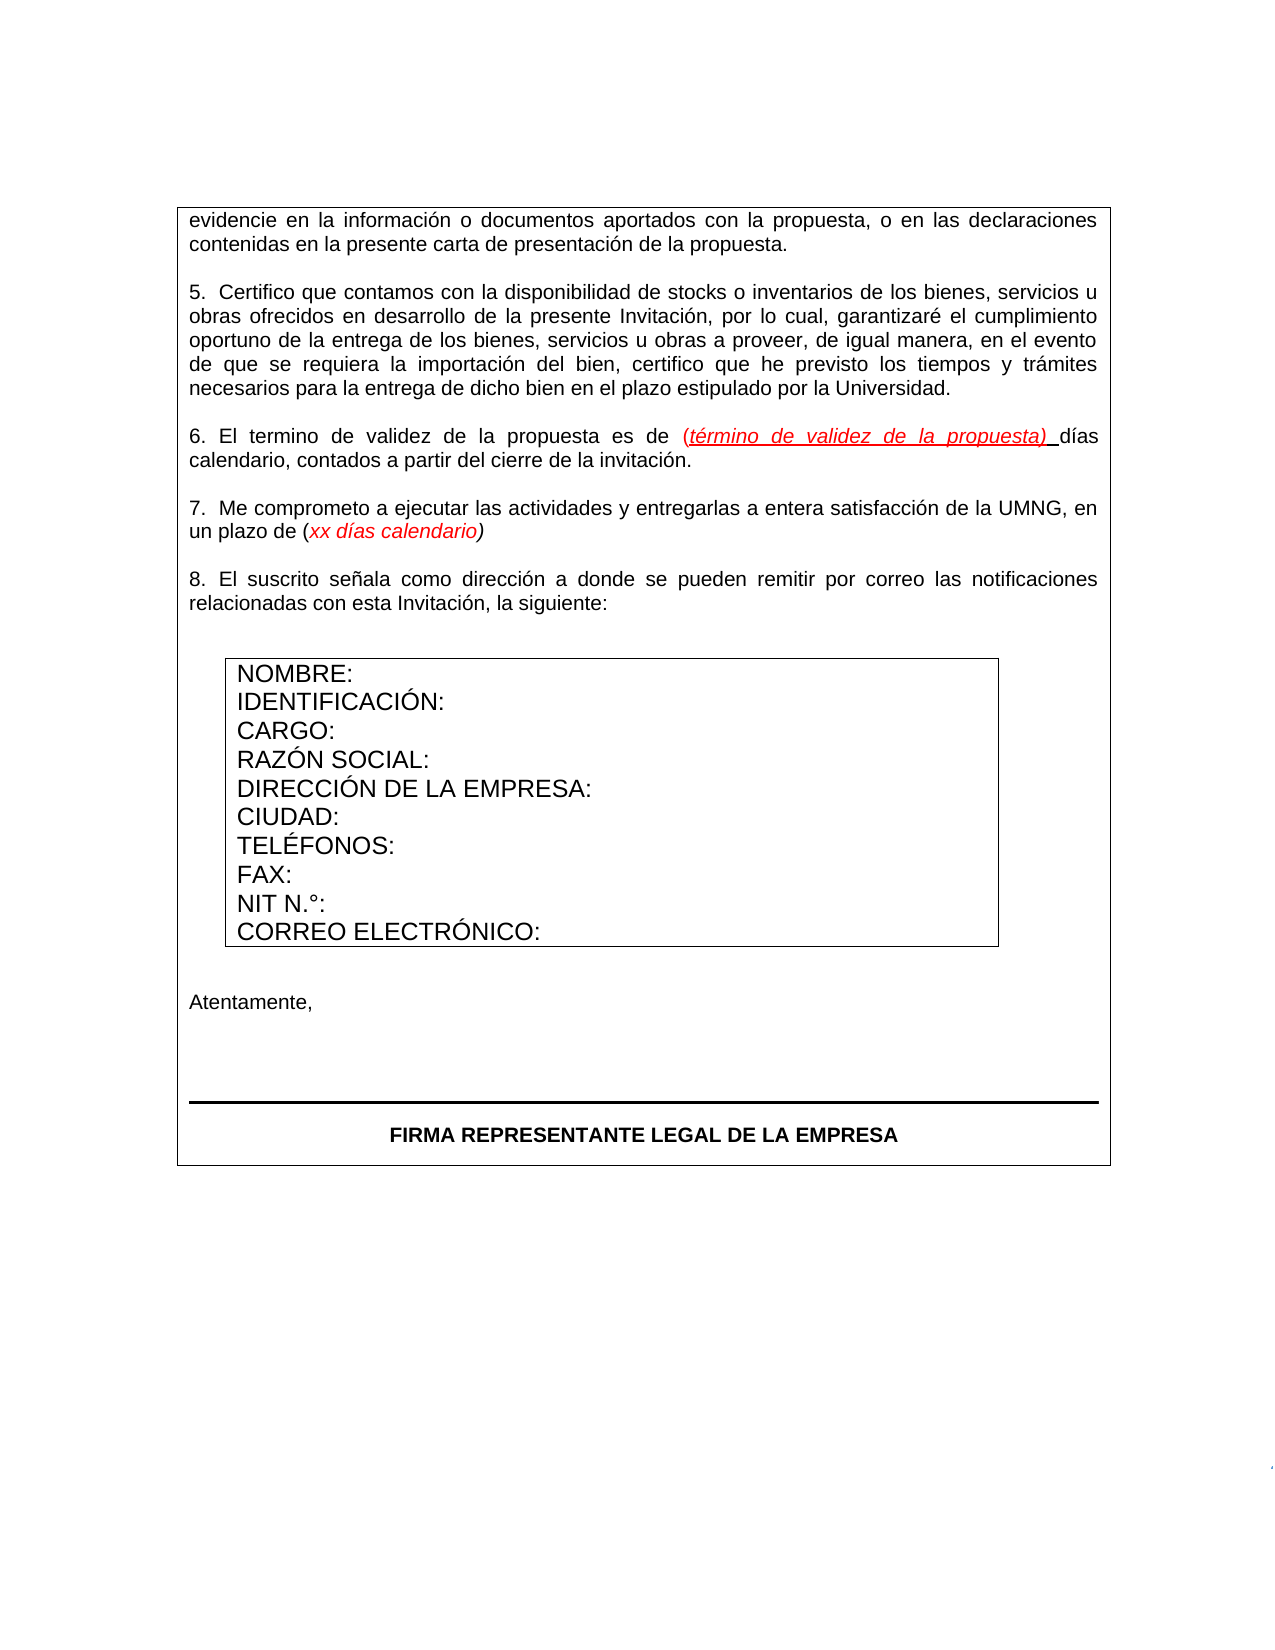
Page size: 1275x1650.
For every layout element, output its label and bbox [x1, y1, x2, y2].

table_header [178, 208, 1110, 1165]
